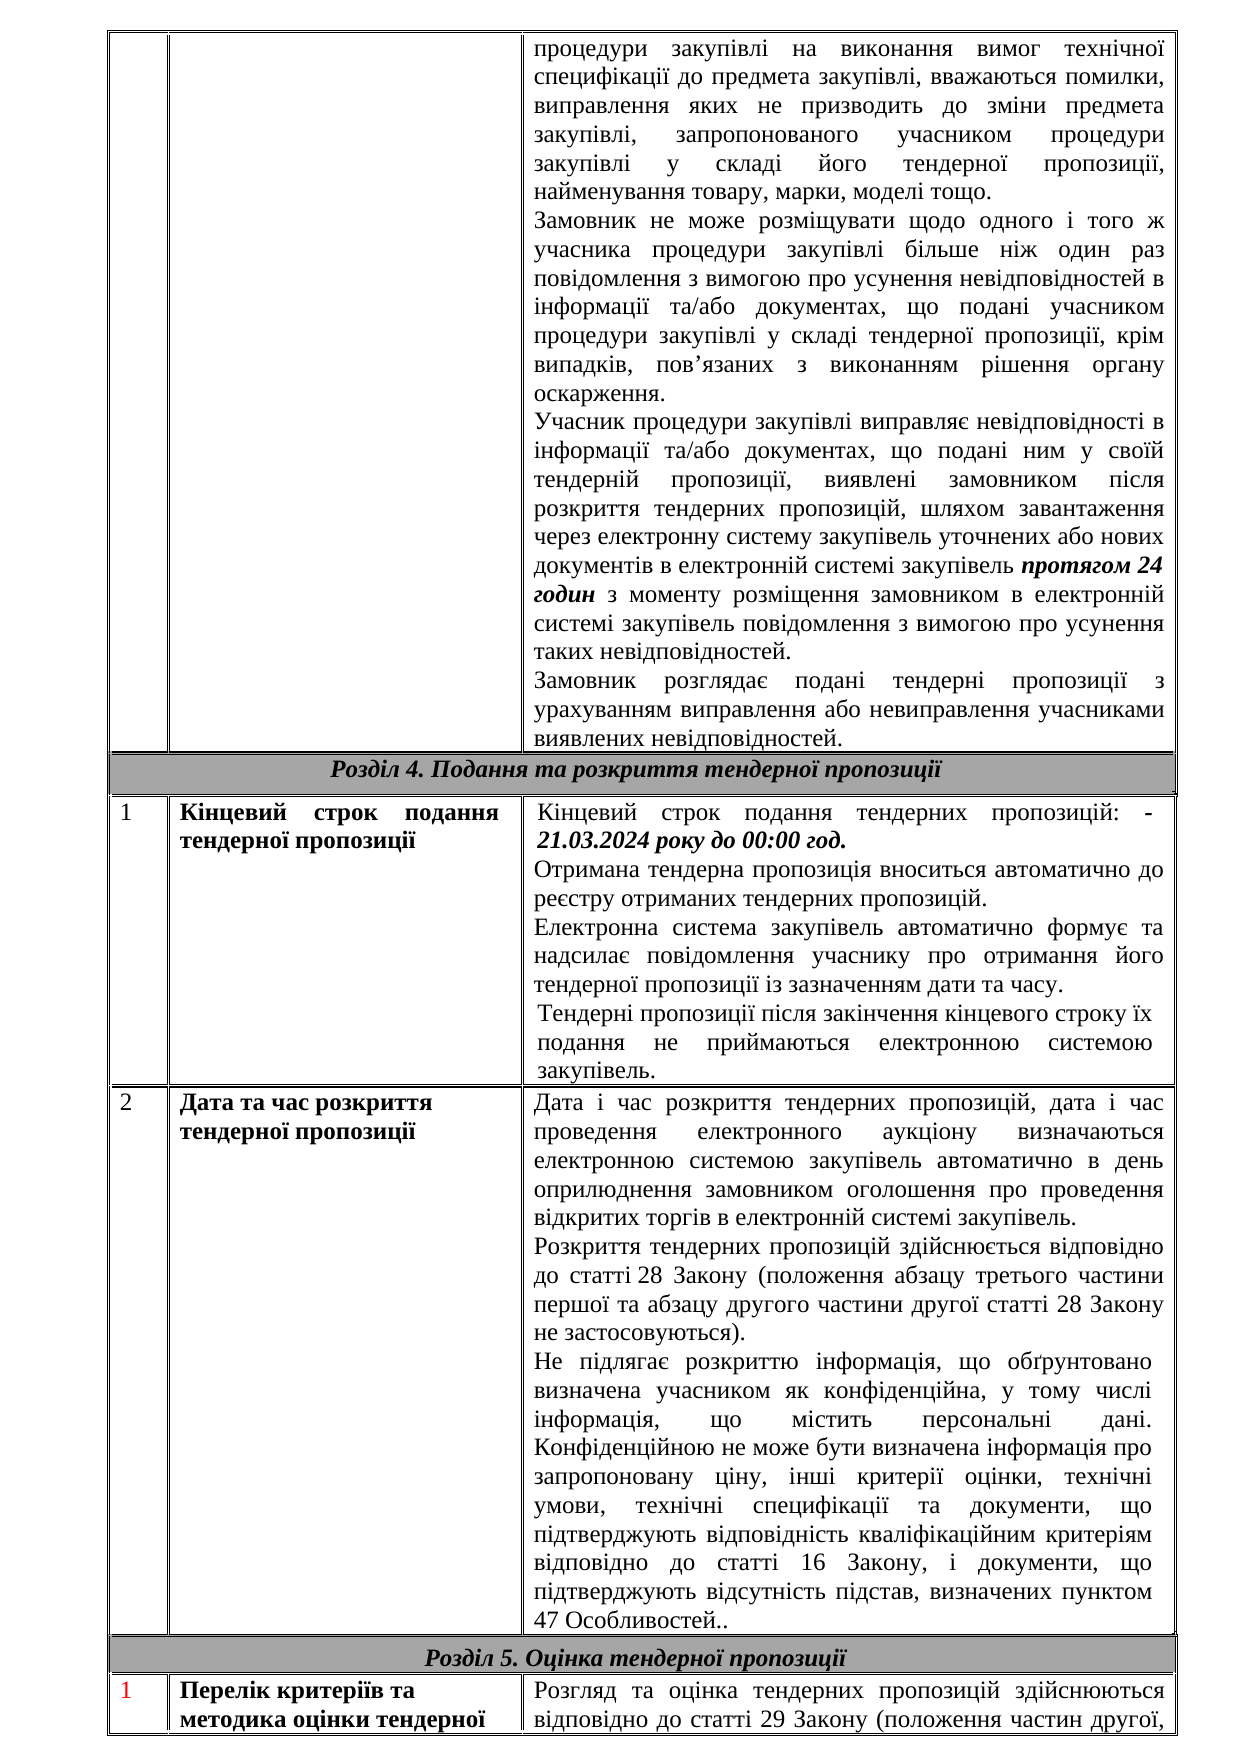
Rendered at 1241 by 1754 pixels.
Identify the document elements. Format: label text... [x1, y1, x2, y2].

table_cell 1 [110, 1672, 168, 1732]
table_cell 10 [110, 33, 168, 751]
table_cell Розділ 5. Оцінка тендерної пропозиції [110, 1634, 1176, 1672]
table_cell Кінцевий строк подання тендерних пропозицій: 21.03.2024 року до 00:00 год. Отримана тендерна пропозиція вноситься автоматично до реєстру отриманих тендерних пропозицій. Електронна система закупівель автоматично формує та надсилає повідомлення учаснику про отримання його тендерної пропозиції із зазначенням дати та часу. Тендерні пропозиції після закінчення кінцевого строку їх подання не приймаються електронною системою закупівель. [524, 797, 1174, 1084]
table_cell 2 [108, 1084, 168, 1634]
table_cell Розділ 4. Подання та розкриття тендерної пропозиції [110, 751, 1175, 794]
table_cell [168, 1675, 522, 1732]
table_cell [168, 33, 522, 751]
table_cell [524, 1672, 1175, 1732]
table_cell Кінцевий строк подання тендерної пропозиції [170, 797, 521, 1084]
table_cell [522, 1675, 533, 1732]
table_cell 1 [110, 794, 167, 1084]
table_cell Дата і час розкриття тендерних пропозицій, дата і час проведення електронного аукціону визначаються електронною системою закупівель автоматично в день оприлюднення замовником оголошення про проведення відкритих торгів в електронній системі закупівель. Розкриття тендерних пропозицій здійснюється відповідно до статті 28 Закону (положення абзацу третього частини першої та абзацу другого частини другої статті 28 Закону не застосовуються). Не підлягає розкриттю інформація, що обґрунтовано визначена учасником як конфіденційна, у тому числі інформація, що містить персональні дані. Конфіденційною не може бути визначена інформація про запропоновану ціну, інші критерії оцінки, технічні умови, технічні специфікації та документи, що підтверджують відповідність кваліфікаційним критеріям відповідно до статті 16 Закону, і документи, що підтверджують відсутність підстав, визначених пунктом 47 Особливостей.. [524, 1088, 1174, 1634]
table_cell Дата та час розкриття тендерної пропозиції [170, 1088, 521, 1634]
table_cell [522, 33, 1175, 751]
